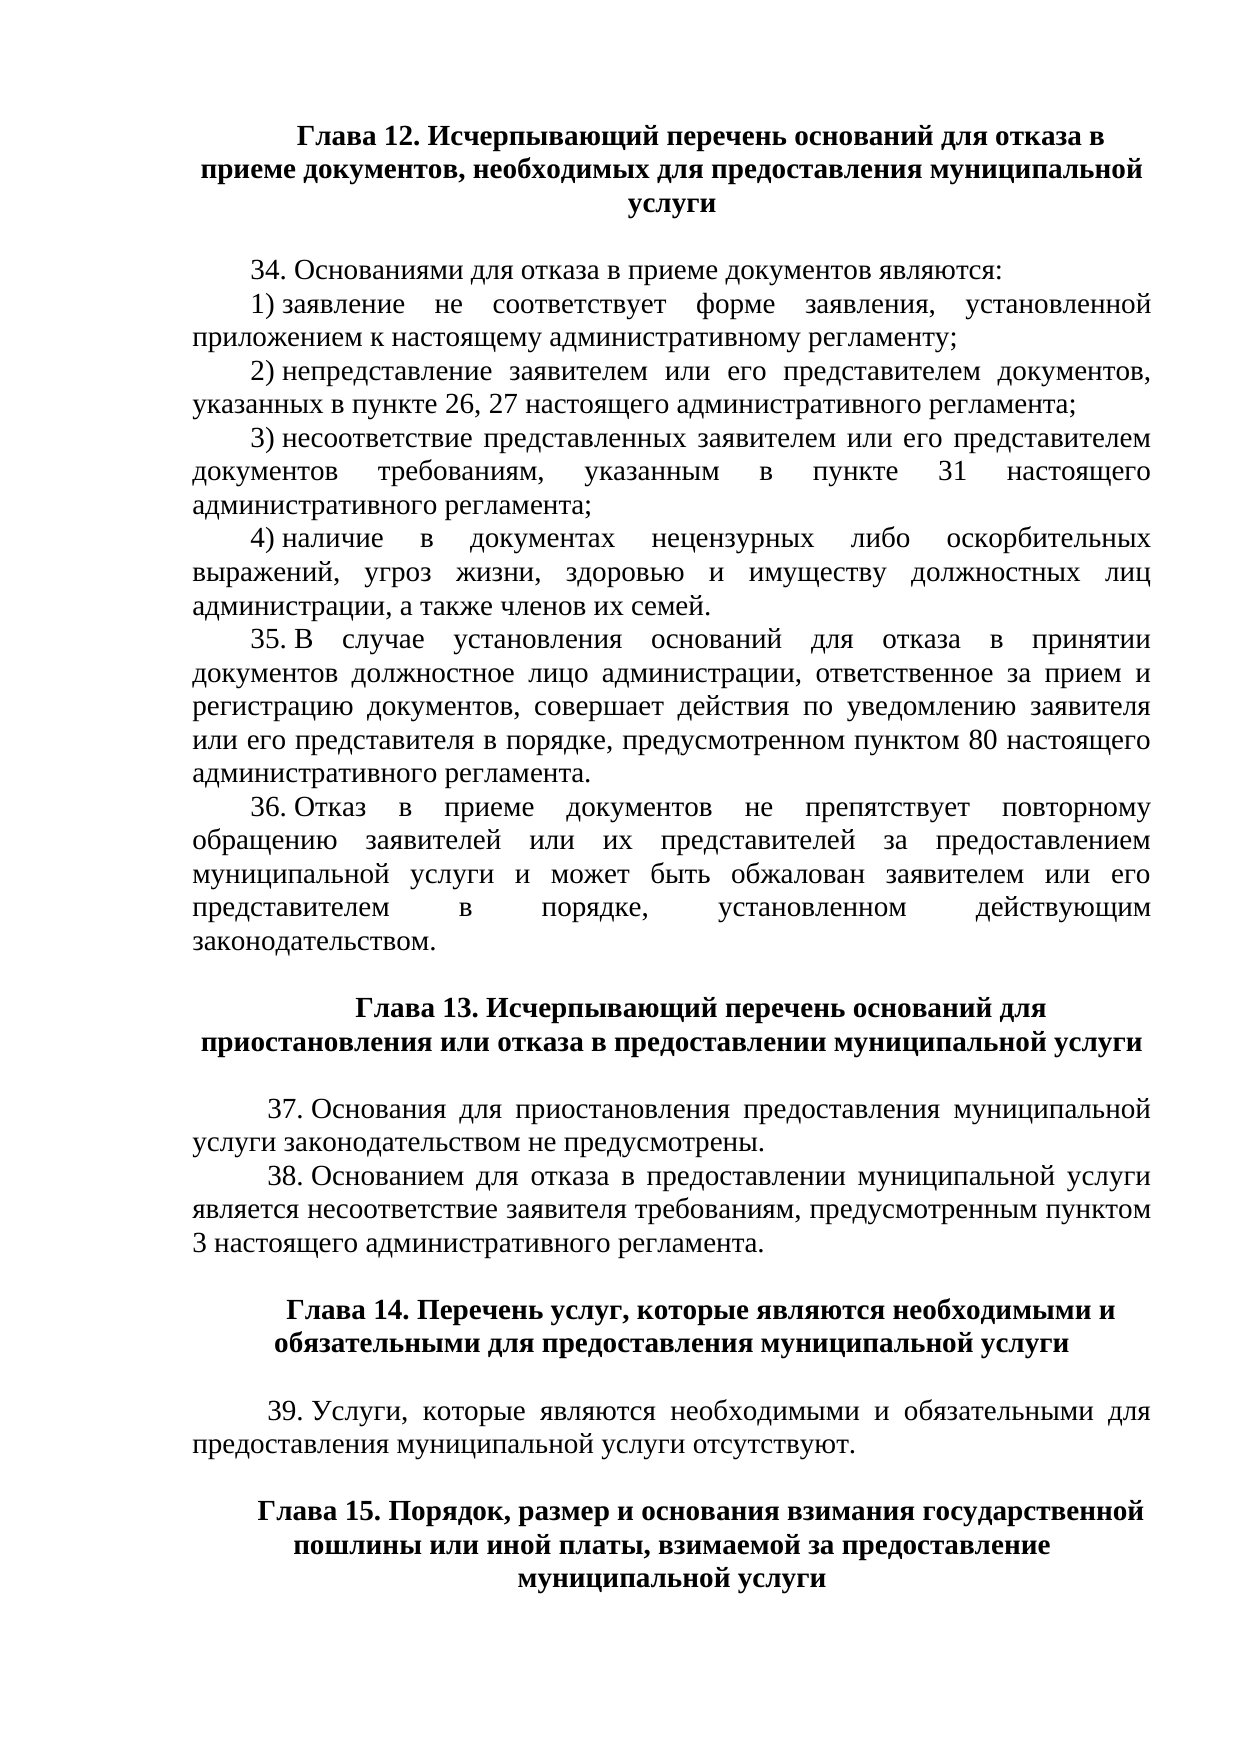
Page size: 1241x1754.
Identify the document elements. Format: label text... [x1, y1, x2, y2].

text 1) заявление не соответствует форме заявления, установленной приложением к настоящему административному регламенту; [192, 286, 1152, 353]
text 35. В случае установления оснований для отказа в принятии документов должностное лицо администрации, ответственное за прием и регистрацию документов, совершает действия по уведомлению заявителя или его представителя в порядке, предусмотренном пунктом 80 настоящего административного регламента. [192, 621, 1152, 789]
text 39. Услуги, которые являются необходимыми и обязательными для предоставления муниципальной услуги отсутствуют. [192, 1393, 1152, 1460]
text 4) наличие в документах нецензурных либо оскорбительных выражений, угроз жизни, здоровью и имуществу должностных лиц администрации, а также членов их семей. [192, 521, 1152, 621]
text 34. Основаниями для отказа в приеме документов являются: [192, 252, 1152, 286]
text Глава 15. Порядок, размер и основания взимания государственной пошлины или иной платы, взимаемой за предоставление муниципальной услуги [192, 1493, 1152, 1594]
text Глава 12. Исчерпывающий перечень оснований для отказа в приеме документов, необходимых для предоставления муниципальной услуги [192, 118, 1152, 219]
text 36. Отказ в приеме документов не препятствует повторному обращению заявителей или их представителей за предоставлением муниципальной услуги и может быть обжалован заявителем или его представителем в порядке, установленном действующим законодательством. [192, 789, 1152, 957]
text Глава 13. Исчерпывающий перечень оснований для приостановления или отказа в предоставлении муниципальной услуги [192, 990, 1152, 1057]
text Глава 14. Перечень услуг, которые являются необходимыми и обязательными для предоставления муниципальной услуги [192, 1292, 1152, 1359]
text 38. Основанием для отказа в предоставлении муниципальной услуги является несоответствие заявителя требованиям, предусмотренным пунктом 3 настоящего административного регламента. [192, 1158, 1152, 1258]
text 37. Основания для приостановления предоставления муниципальной услуги законодательством не предусмотрены. [192, 1091, 1152, 1158]
text 3) несоответствие представленных заявителем или его представителем документов требованиям, указанным в пункте 31 настоящего административного регламента; [192, 420, 1152, 521]
text 2) непредставление заявителем или его представителем документов, указанных в пункте 26, 27 настоящего административного регламента; [192, 353, 1152, 420]
